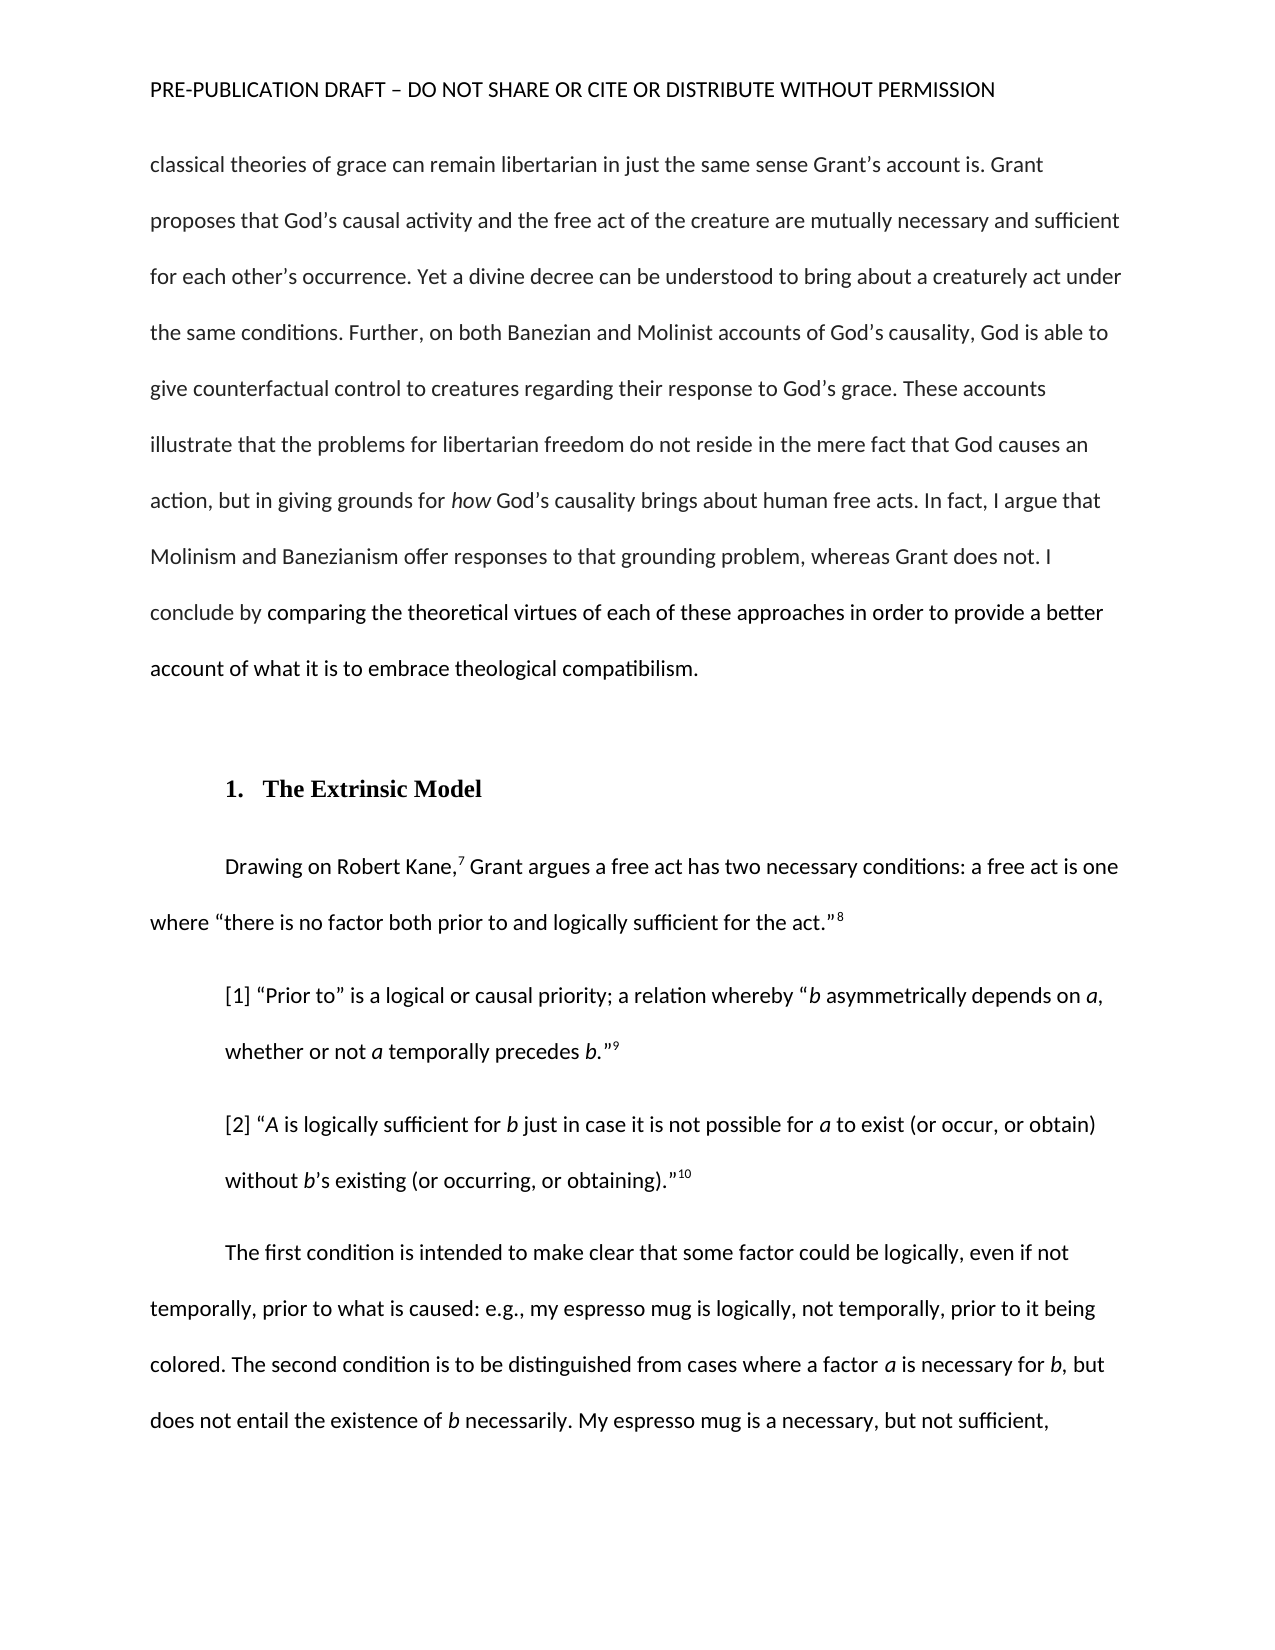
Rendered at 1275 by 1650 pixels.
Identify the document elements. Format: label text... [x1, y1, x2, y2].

text [2] “A is logically sufficient for b just in case it is not possible for a to exist (or occur, or obtain) without b’s existing (or occurring, or obtaining).” [225, 1110, 1125, 1194]
text [1] “Prior to” is a logical or causal priority; a relation whereby “b asymmetrically depends on a, whether or not a temporally precedes b.” [225, 981, 1125, 1065]
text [150, 150, 1125, 682]
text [150, 1238, 1125, 1435]
list The Extrinsic Model [225, 774, 1125, 803]
text Drawing on Robert Kane, Grant argues a free act has two necessary conditions: a free act is one where “there is no factor both prior to and logically sufficient for the act.” [150, 852, 1125, 936]
